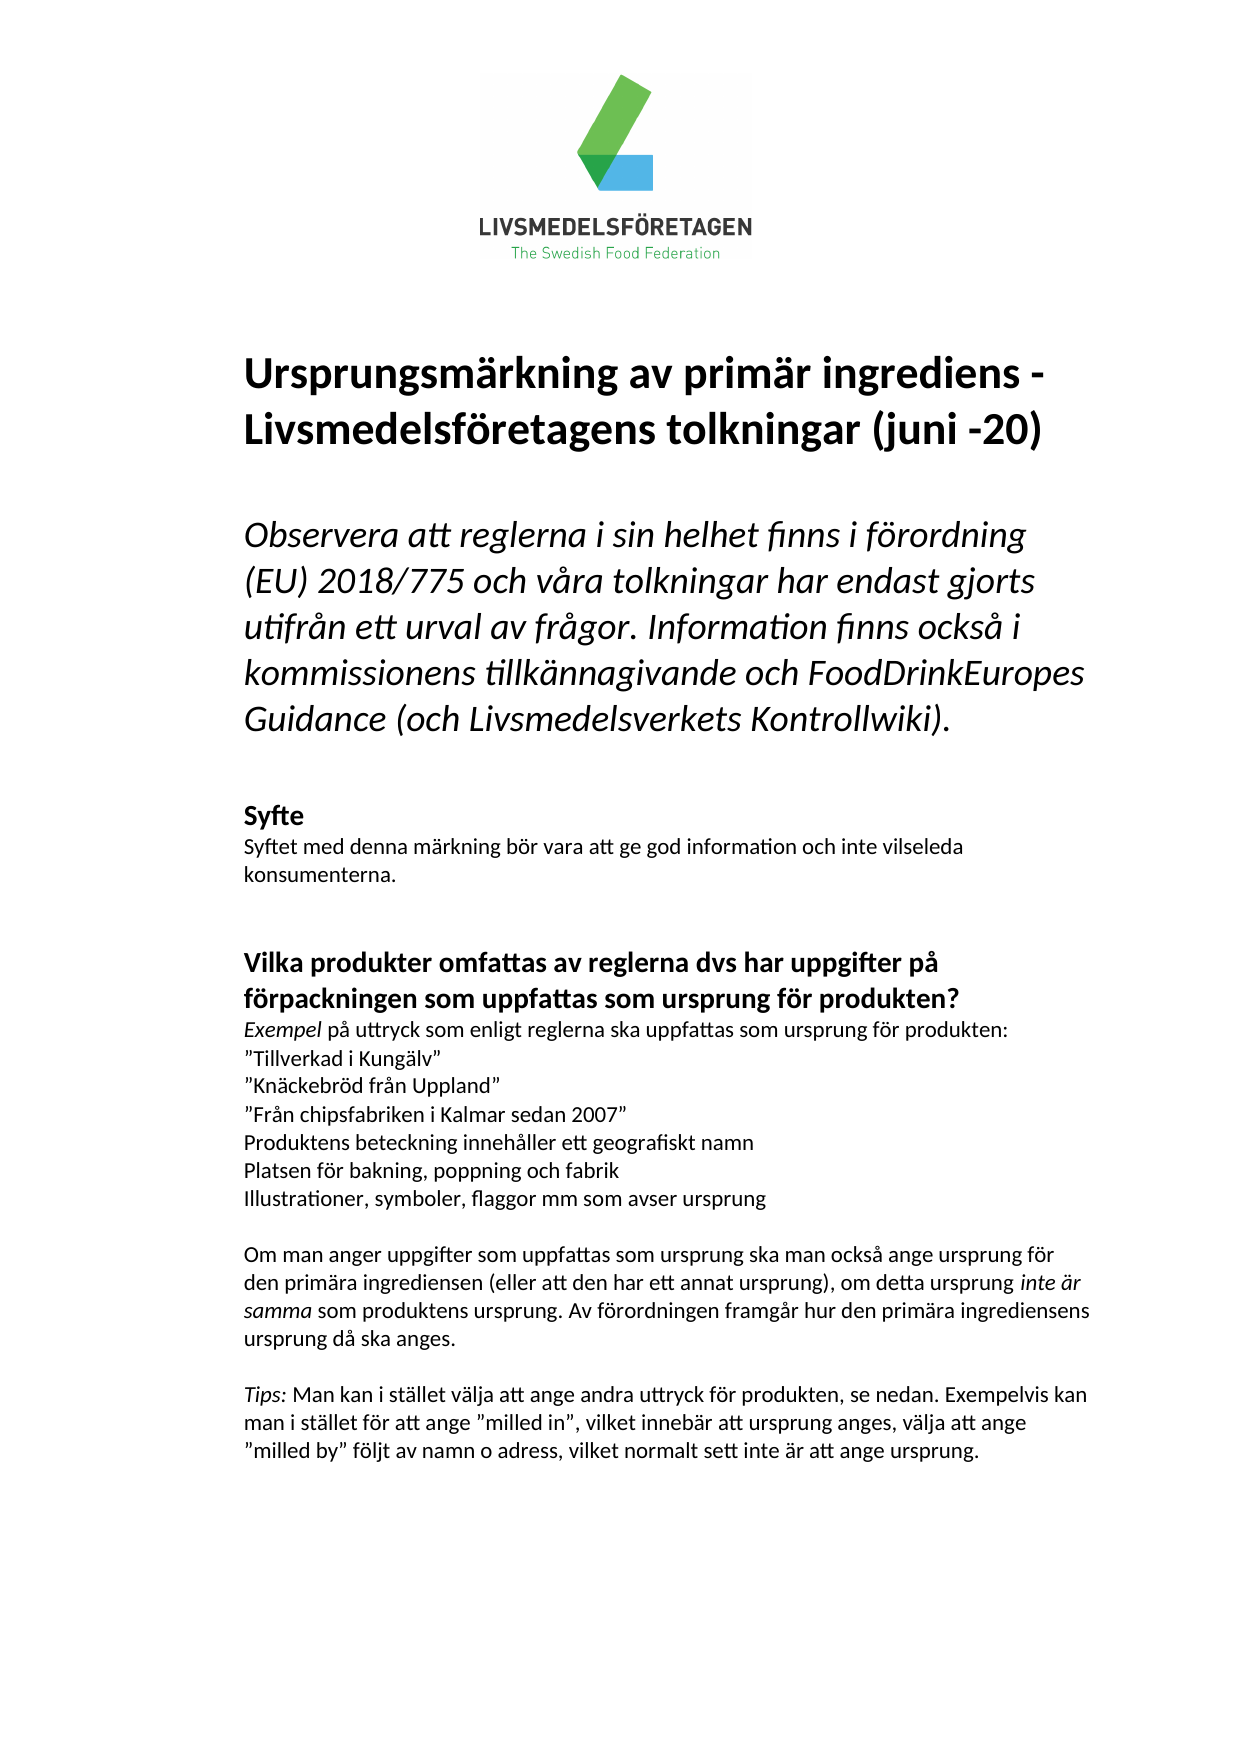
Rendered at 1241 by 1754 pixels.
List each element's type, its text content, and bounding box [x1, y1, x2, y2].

text ”Knäckebröd från Uppland” [243, 1072, 1092, 1100]
text Syftet med denna märkning bör vara att ge god information och inte vilseleda konsumenterna. [243, 832, 1092, 888]
text Tips: Man kan i stället välja att ange andra uttryck för produkten, se nedan. Exempelvis kan man i stället för att ange ”milled in”, vilket innebär att ursprung anges, välja att ange ”milled by” följt av namn o adress, vilket normalt sett inte är att ange ursprung. [243, 1380, 1092, 1464]
text Vilka produkter omfattas av reglerna dvs har uppgifter på förpackningen som uppfattas som ursprung för produkten? [243, 944, 1092, 1016]
text Exempel på uttryck som enligt reglerna ska uppfattas som ursprung för produkten: [243, 1016, 1092, 1044]
text ”Från chipsfabriken i Kalmar sedan 2007” [243, 1100, 1092, 1128]
text ”Tillverkad i Kungälv” [243, 1044, 1092, 1072]
text Ursprungsmärkning av primär ingrediens - Livsmedelsföretagens tolkningar (juni -20) [243, 344, 1092, 456]
text Produktens beteckning innehåller ett geografiskt namn [243, 1128, 1092, 1156]
text Observera att reglerna i sin helhet finns i förordning (EU) 2018/775 och våra tolkningar har endast gjorts utifrån ett urval av frågor. Information finns också i kommissionens tillkännagivande och FoodDrinkEuropes Guidance (och Livsmedelsverkets Kontrollwiki). [243, 511, 1092, 741]
text Platsen för bakning, poppning och fabrik [243, 1156, 1092, 1184]
text Illustrationer, symboler, flaggor mm som avser ursprung [243, 1184, 1092, 1212]
text Syfte [243, 797, 1092, 832]
picture [480, 73, 752, 259]
text Om man anger uppgifter som uppfattas som ursprung ska man också ange ursprung för den primära ingrediensen (eller att den har ett annat ursprung), om detta ursprung inte är samma som produktens ursprung. Av förordningen framgår hur den primära ingrediensens ursprung då ska anges. [243, 1240, 1092, 1352]
